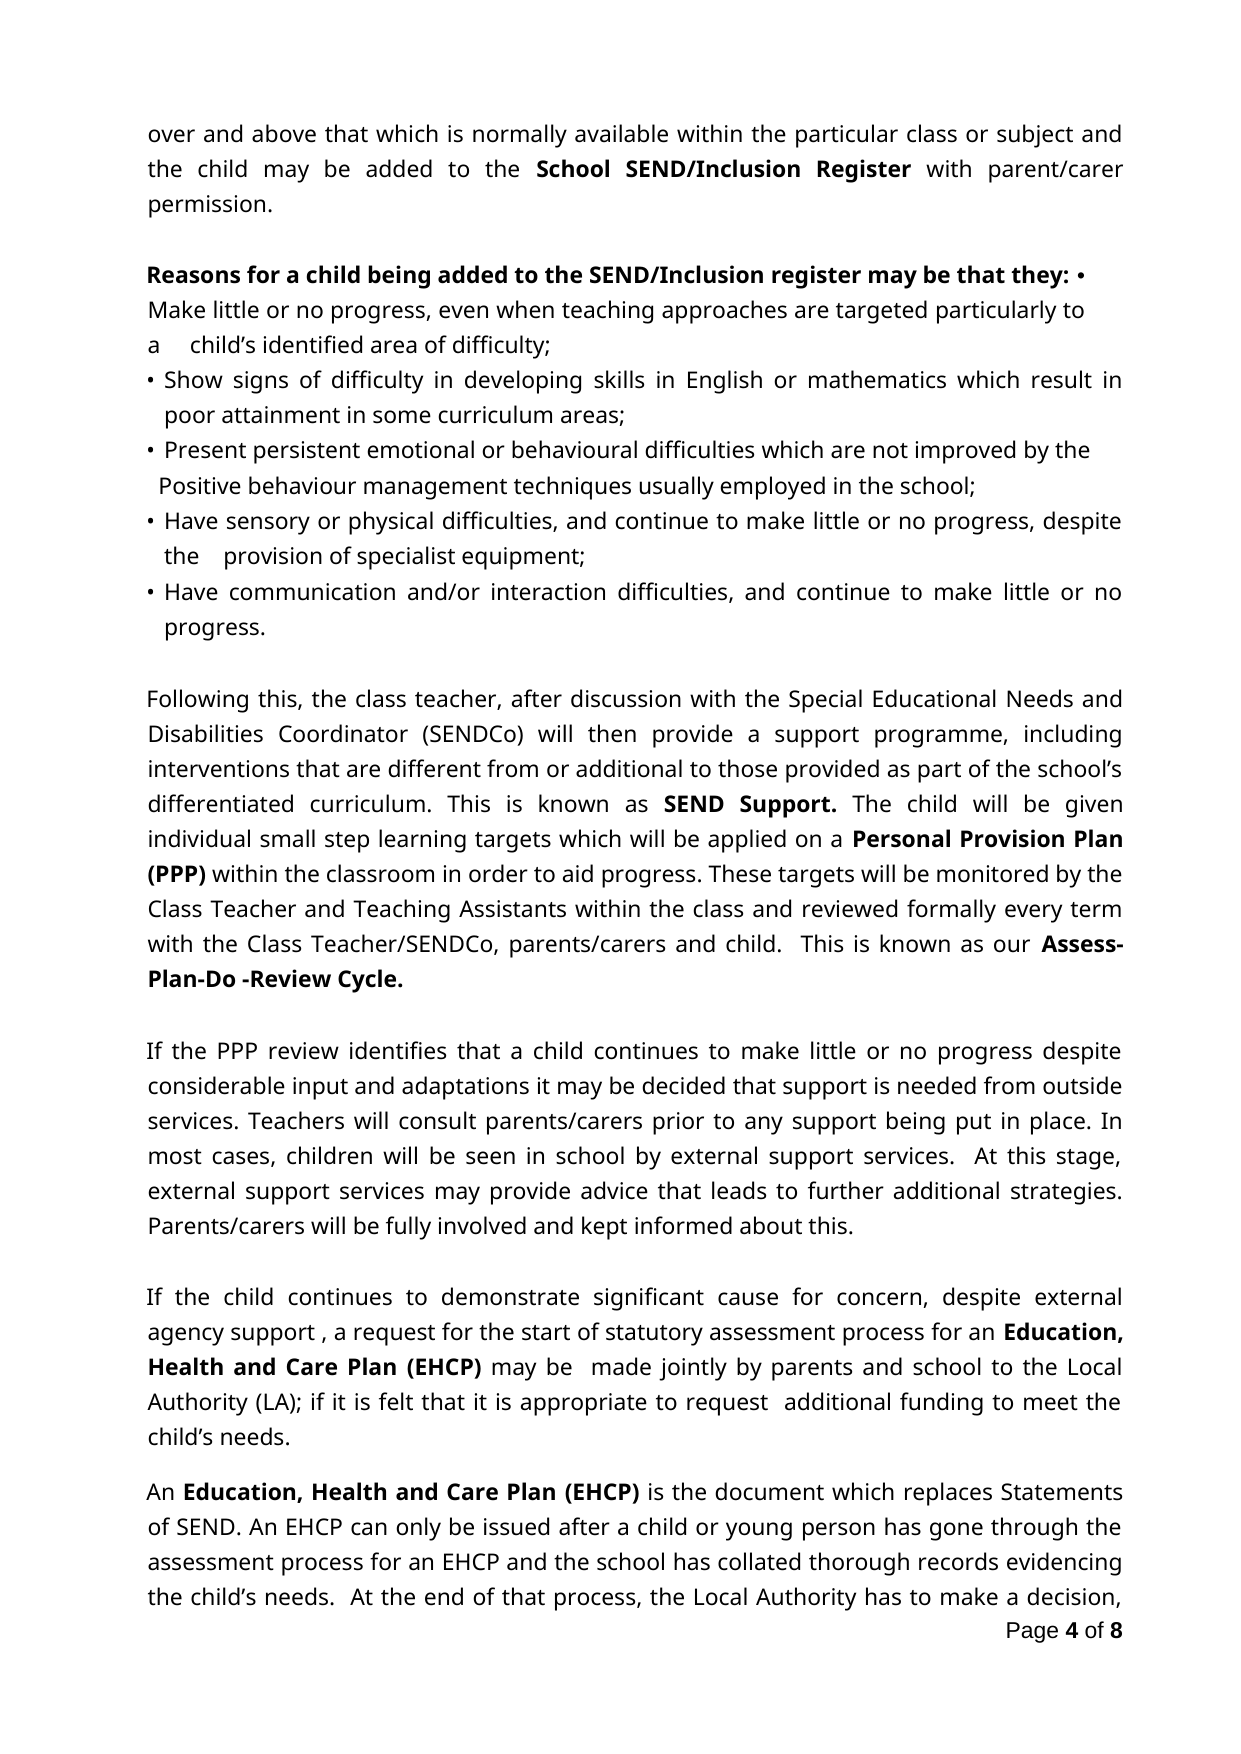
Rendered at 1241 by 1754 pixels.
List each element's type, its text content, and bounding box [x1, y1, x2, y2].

list Have communication and/or interaction difficulties, and continue to make little or no progress. [146, 575, 1124, 642]
list Have sensory or physical difficulties, and continue to make little or no progress, despite the provision of specialist equipment; [146, 505, 1124, 571]
text If the child continues to demonstrate significant cause for concern, despite external agency support , a request for the start of statutory assessment process for an Education, Health and Care Plan (EHCP) may be made jointly by parents and school to the Local Authority (LA); if it is felt that it is appropriate to request additional funding to meet the child’s needs. [146, 1281, 1124, 1452]
text Following this, the class teacher, after discussion with the Special Educational Needs and Disabilities Coordinator (SENDCo) will then provide a support programme, including interventions that are different from or additional to those provided as part of the school’s differentiated curriculum. This is known as SEND Support. The child will be given individual small step learning targets which will be applied on a Personal Provision Plan (PPP) within the classroom in order to aid progress. These targets will be monitored by the Class Teacher and Teaching Assistants within the class and reviewed formally every term with the Class Teacher/SENDCo, parents/carers and child. This is known as our Assess-Plan-Do -Review Cycle. [146, 683, 1124, 994]
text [146, 118, 1124, 219]
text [146, 1476, 1124, 1612]
text Positive behaviour management techniques usually employed in the school; [146, 470, 1124, 501]
text If the PPP review identifies that a child continues to make little or no progress despite considerable input and adaptations it may be decided that support is needed from outside services. Teachers will consult parents/carers prior to any support being put in place. In most cases, children will be seen in school by external support services. At this stage, external support services may provide advice that leads to further additional strategies. Parents/carers will be fully involved and kept informed about this. [146, 1035, 1124, 1241]
list Show signs of difficulty in developing skills in English or mathematics which result in poor attainment in some curriculum areas; [146, 364, 1124, 430]
text Reasons for a child being added to the SEND/Inclusion register may be that they: • Make little or no progress, even when teaching approaches are targeted particularly to a child’s identified area of difficulty; [146, 259, 1087, 360]
list Present persistent emotional or behavioural difficulties which are not improved by the [146, 434, 1124, 466]
